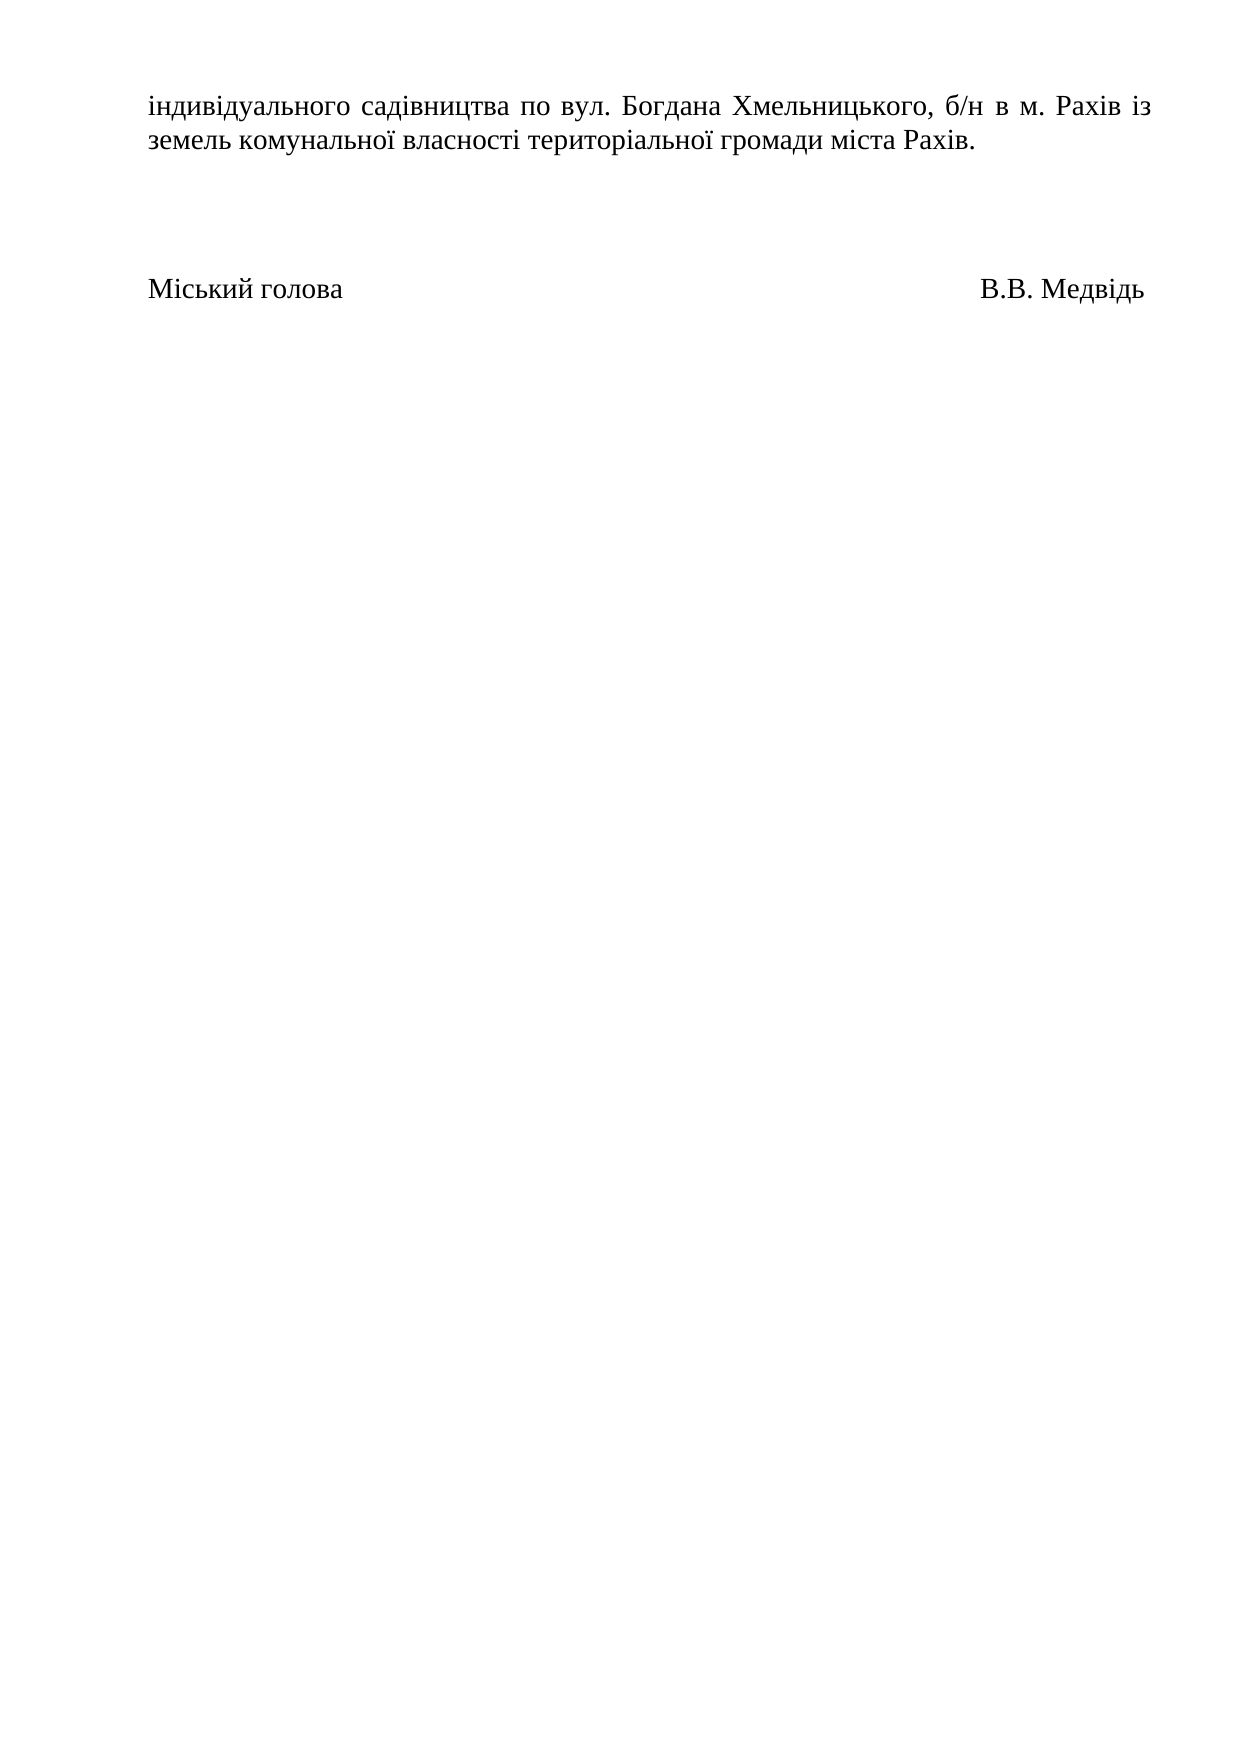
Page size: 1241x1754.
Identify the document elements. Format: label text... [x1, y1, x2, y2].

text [148, 88, 1152, 156]
text Міський голова В.В. Медвідь [148, 271, 1152, 305]
